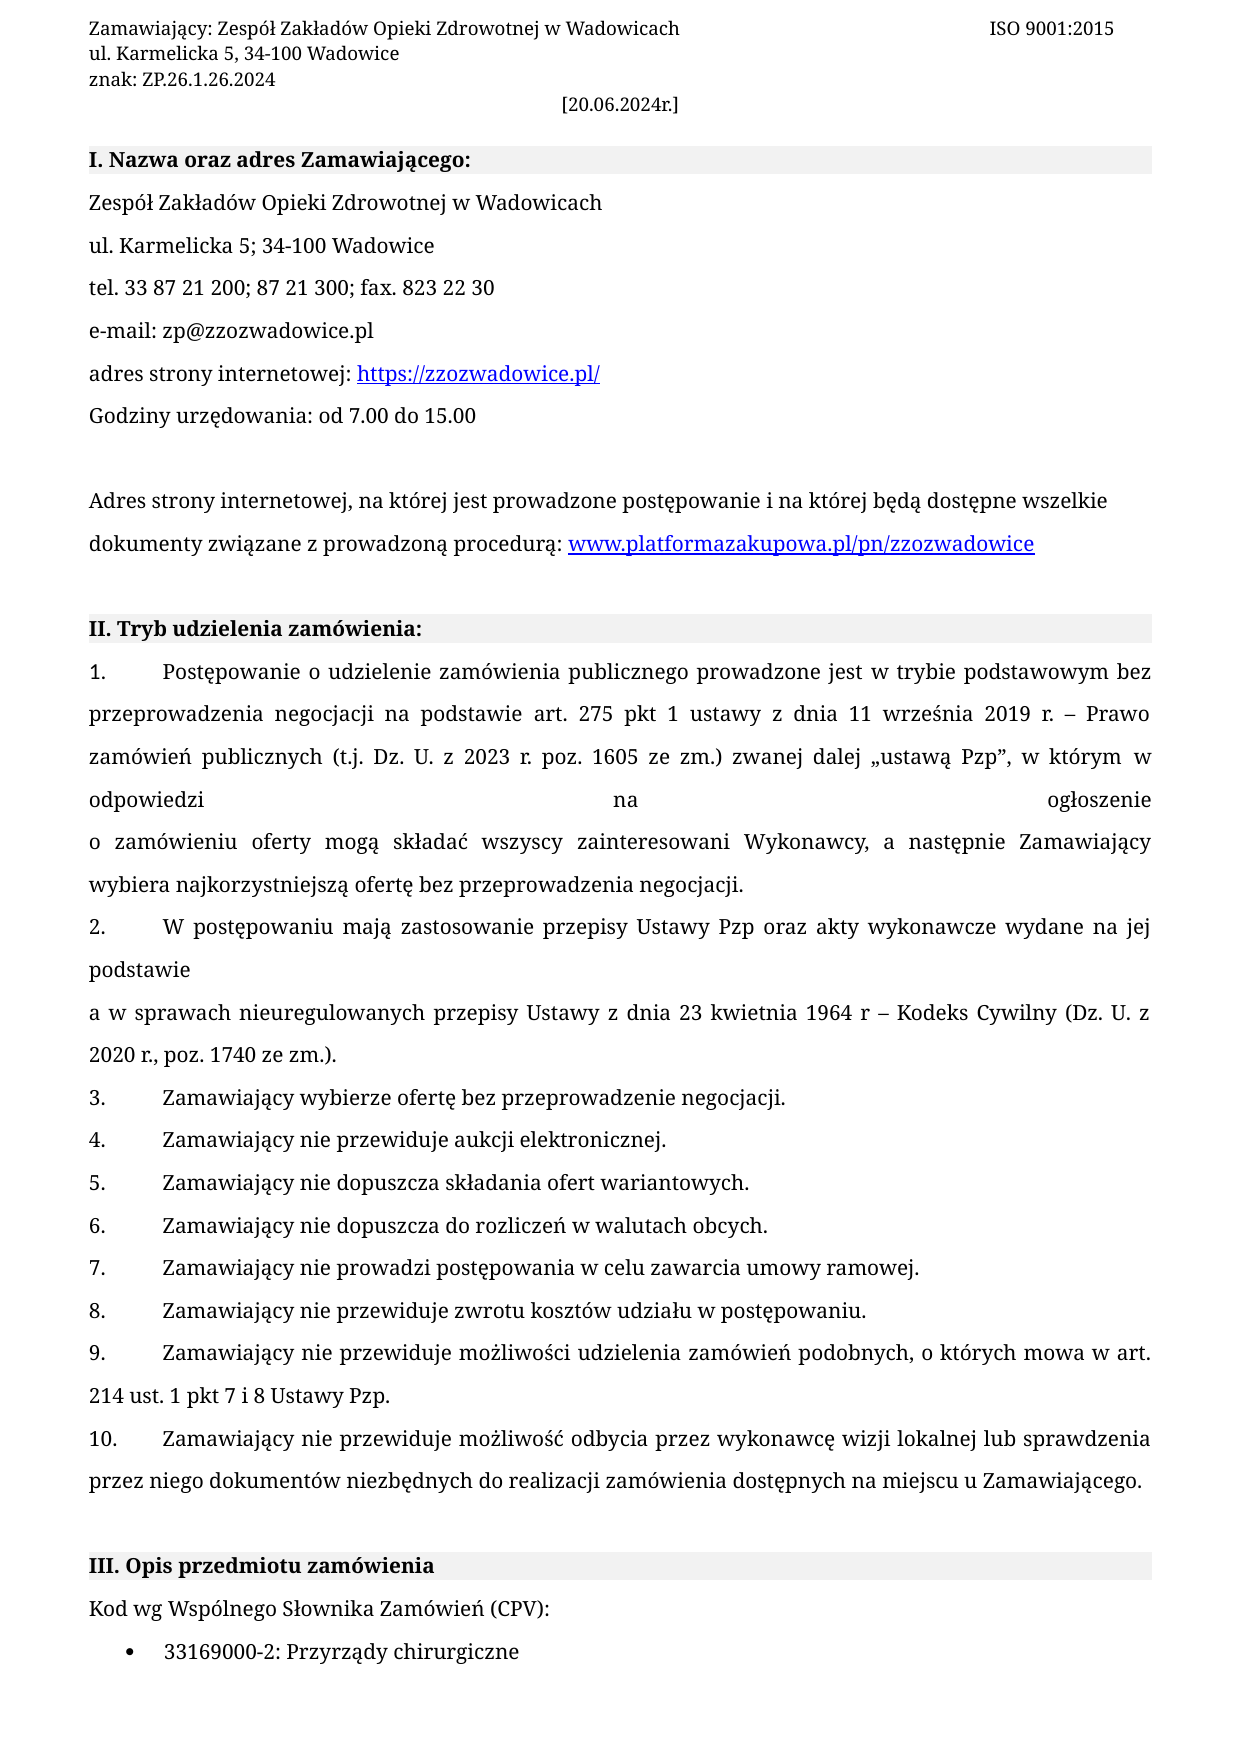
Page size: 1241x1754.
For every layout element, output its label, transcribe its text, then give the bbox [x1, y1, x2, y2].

list Zamawiający wybierze ofertę bez przeprowadzenie negocjacji. [89, 1083, 1152, 1111]
list W postępowaniu mają zastosowanie przepisy Ustawy Pzp oraz akty wykonawcze wydane na jej podstawie a w sprawach nieuregulowanych przepisy Ustawy z dnia 23 kwietnia 1964 r – Kodeks Cywilny (Dz. U. z 2020 r., poz. 1740 ze zm.). [89, 912, 1152, 1069]
list Zamawiający nie przewiduje aukcji elektronicznej. [89, 1126, 1152, 1154]
text Zespół Zakładów Opieki Zdrowotnej w Wadowicach [89, 188, 1152, 217]
list Zamawiający nie dopuszcza składania ofert wariantowych. [89, 1168, 1152, 1197]
text ul. Karmelicka 5; 34-100 Wadowice [89, 231, 1152, 259]
list Zamawiający nie prowadzi postępowania w celu zawarcia umowy ramowej. [89, 1253, 1152, 1282]
list Zamawiający nie przewiduje zwrotu kosztów udziału w postępowaniu. [89, 1296, 1152, 1324]
subtitle II. Tryb udzielenia zamówienia: [89, 614, 1152, 643]
list Zamawiający nie przewiduje możliwość odbycia przez wykonawcę wizji lokalnej lub sprawdzenia przez niego dokumentów niezbędnych do realizacji zamówienia dostępnych na miejscu u Zamawiającego. [89, 1424, 1152, 1495]
list Zamawiający nie dopuszcza do rozliczeń w walutach obcych. [89, 1211, 1152, 1239]
text Adres strony internetowej, na której jest prowadzone postępowanie i na której będą dostępne wszelkie dokumenty związane z prowadzoną procedurą: www.platformazakupowa.pl/pn/zzozwadowice [89, 486, 1152, 557]
text Kod wg Wspólnego Słownika Zamówień (CPV): [89, 1594, 1152, 1623]
list Postępowanie o udzielenie zamówienia publicznego prowadzone jest w trybie podstawowym bez przeprowadzenia negocjacji na podstawie art. 275 pkt 1 ustawy z dnia 11 września 2019 r. – Prawo zamówień publicznych (t.j. Dz. U. z 2023 r. poz. 1605 ze zm.) zwanej dalej „ustawą Pzp”, w którym w odpowiedzi na ogłoszenie o zamówieniu oferty mogą składać wszyscy zainteresowani Wykonawcy, a następnie Zamawiający wybiera najkorzystniejszą ofertę bez przeprowadzenia negocjacji. [89, 657, 1152, 898]
list Zamawiający nie przewiduje możliwości udzielenia zamówień podobnych, o których mowa w art. 214 ust. 1 pkt 7 i 8 Ustawy Pzp. [89, 1338, 1152, 1409]
text e-mail: zp@zzozwadowice.pl [89, 316, 1152, 344]
text tel. 33 87 21 200; 87 21 300; fax. 823 22 30 [89, 273, 1152, 302]
subtitle III. Opis przedmiotu zamówienia [89, 1552, 1152, 1580]
text Godziny urzędowania: od 7.00 do 15.00 [89, 401, 1152, 430]
subtitle I. Nazwa oraz adres Zamawiającego: [89, 146, 1152, 174]
text adres strony internetowej: https://zzozwadowice.pl/ [89, 359, 1152, 387]
list 33169000-2: Przyrządy chirurgiczne [126, 1637, 1152, 1665]
